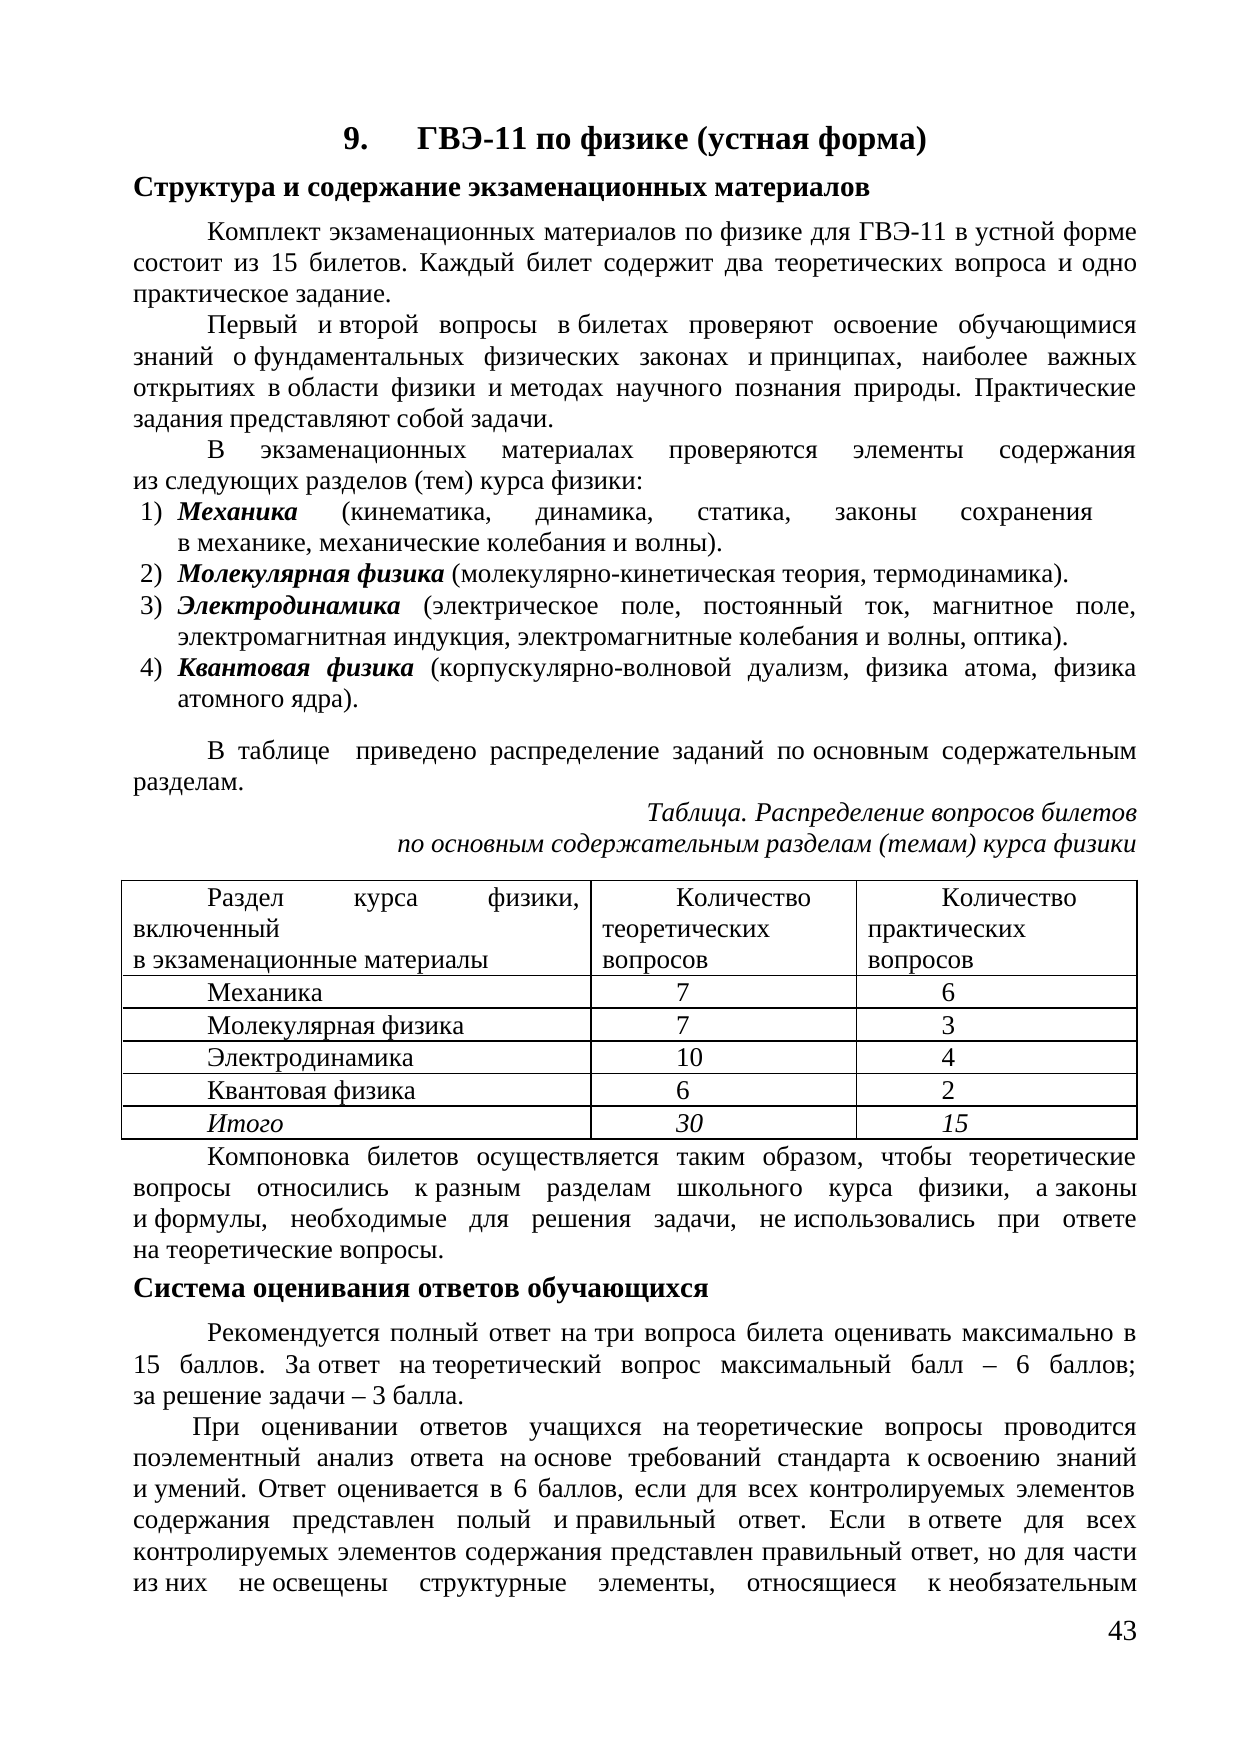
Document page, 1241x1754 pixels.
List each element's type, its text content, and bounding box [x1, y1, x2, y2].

table_cell Итого [122, 1106, 590, 1138]
table_header Раздел курса физики, включенный в экзаменационные материалы [122, 881, 590, 974]
list Механика (кинематика, динамика, статика, законы сохранения в механике, механические колебания и волны). [140, 495, 1137, 558]
table_header Количество практических вопросов [857, 881, 1136, 974]
table_cell 10 [592, 1042, 856, 1073]
table_cell Механика [122, 976, 590, 1007]
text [133, 1410, 1137, 1597]
table_cell 3 [857, 1009, 1136, 1040]
table_cell 7 [592, 976, 856, 1007]
table_cell 6 [857, 976, 1136, 1007]
table_cell Молекулярная физика [122, 1008, 590, 1040]
table_cell Электродинамика [122, 1041, 590, 1073]
table_cell 4 [857, 1042, 1136, 1073]
subtitle Система оценивания ответов обучающихся [133, 1271, 1137, 1304]
list Таблица. Распределение вопросов билетов [133, 796, 1137, 828]
list Электродинамика (электрическое поле, постоянный ток, магнитное поле, электромагнитная индукция, электромагнитные колебания и волны, оптика). [140, 589, 1137, 651]
text Комплект экзаменационных материалов по физике для ГВЭ-11 в устной форме состоит из 15 билетов. Каждый билет содержит два теоретических вопроса и одно практическое задание. [133, 215, 1137, 308]
table_cell 15 [857, 1107, 1136, 1138]
text В экзаменационных материалах проверяются элементы содержания из следующих разделов (тем) курса физики: [133, 433, 1137, 495]
subtitle Структура и содержание экзаменационных материалов [133, 169, 1137, 202]
table_cell 6 [592, 1074, 856, 1105]
list Молекулярная физика (молекулярно-кинетическая теория, термодинамика). [140, 558, 1137, 589]
subtitle ГВЭ-11 по физике (устная форма) [133, 118, 1137, 156]
text Компоновка билетов осуществляется таким образом, чтобы теоретические вопросы относились к разным разделам школьного курса физики, а законы и формулы, необходимые для решения задачи, не использовались при ответе на теоретические вопросы. [133, 1140, 1137, 1264]
text В таблице приведено распределение заданий по основным содержательным разделам. [133, 734, 1137, 796]
text Рекомендуется полный ответ на три вопроса билета оценивать максимально в 15 баллов. За ответ на теоретический вопрос максимальный балл – 6 баллов; за решение задачи – 3 балла. [133, 1317, 1137, 1410]
table_cell Квантовая физика [122, 1074, 590, 1105]
table_cell 2 [857, 1074, 1136, 1105]
text Первый и второй вопросы в билетах проверяют освоение обучающимися знаний о фундаментальных физических законах и принципах, наиболее важных открытиях в области физики и методах научного познания природы. Практические задания представляют собой задачи. [133, 308, 1137, 433]
list по основным содержательным разделам (темам) курса физики [133, 828, 1137, 859]
table_cell 7 [592, 1009, 856, 1040]
table_header Количество теоретических вопросов [592, 881, 856, 974]
list Квантовая физика (корпускулярно-волновой дуализм, физика атома, физика атомного ядра). [140, 651, 1137, 713]
table_cell 30 [592, 1107, 856, 1138]
